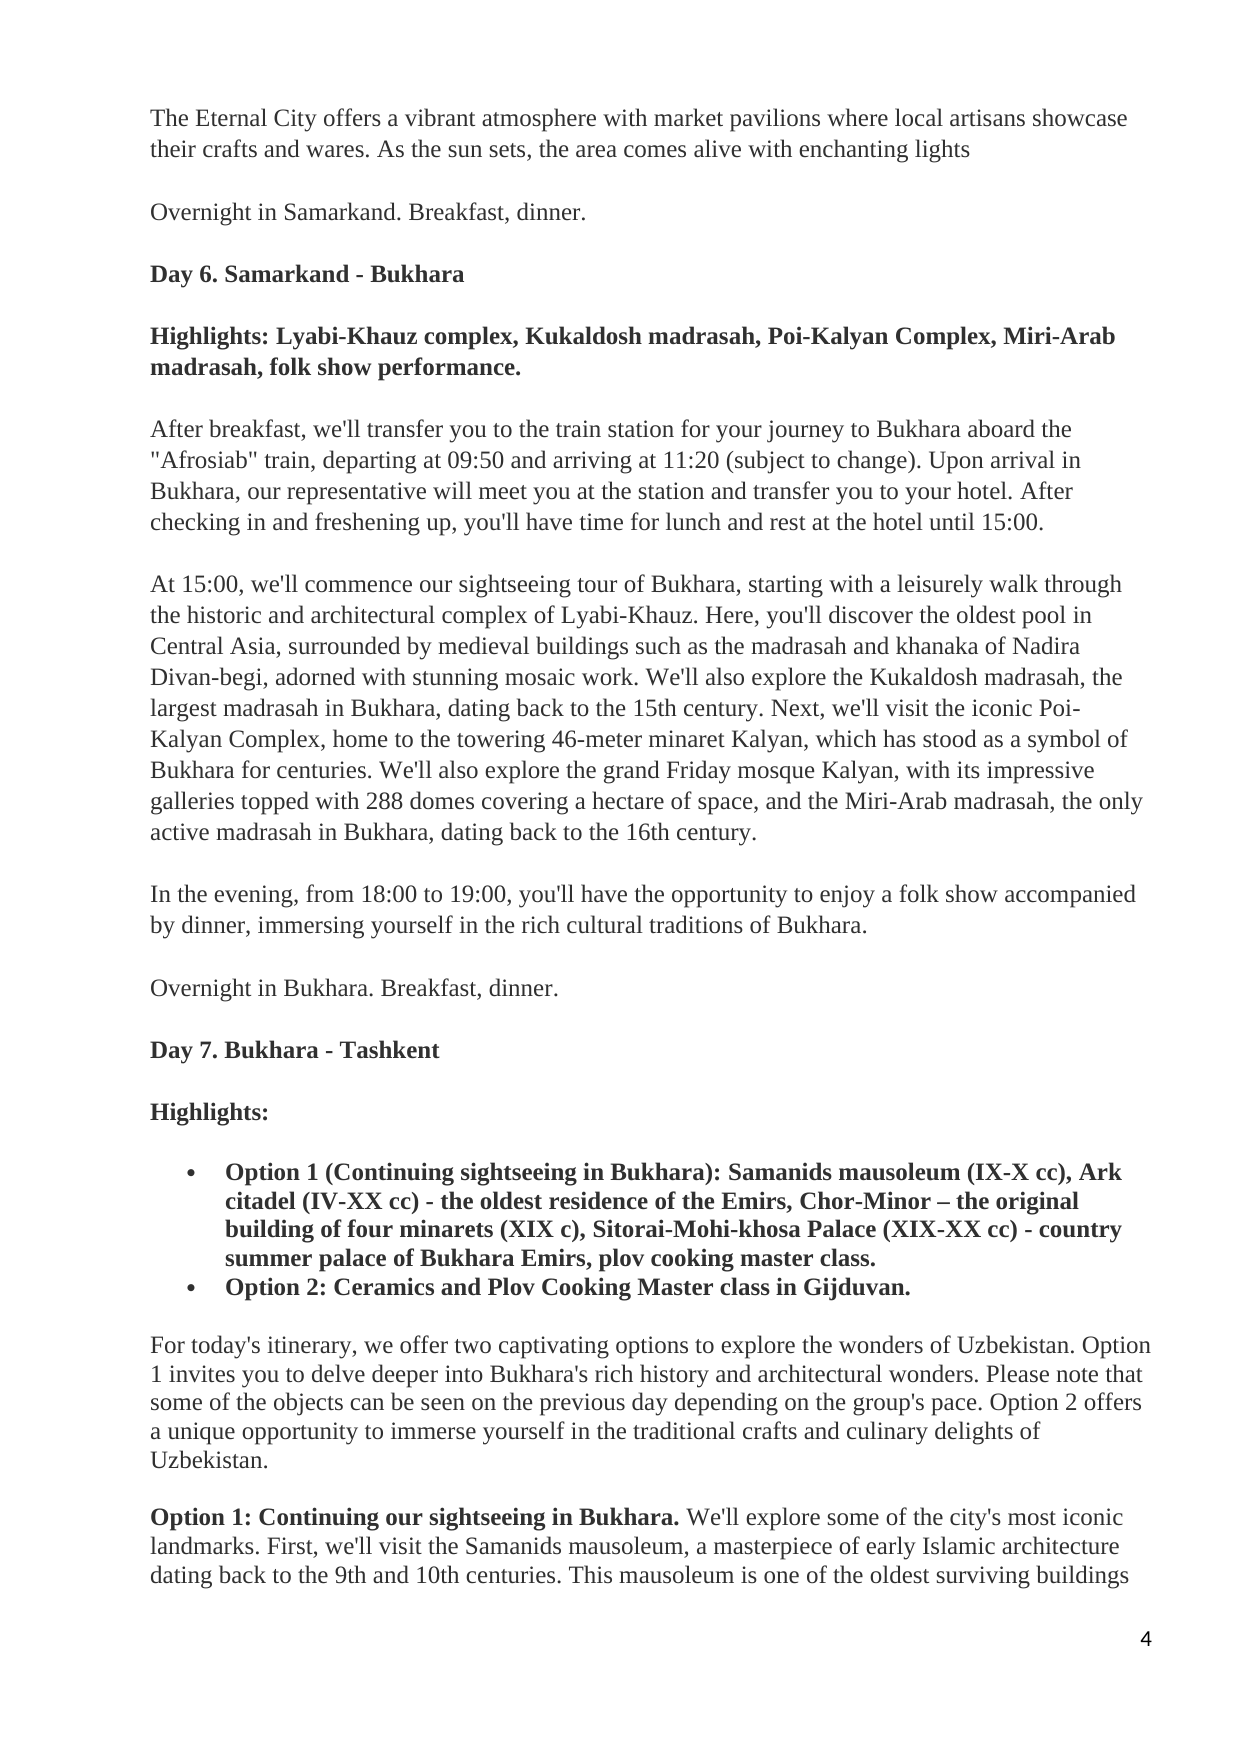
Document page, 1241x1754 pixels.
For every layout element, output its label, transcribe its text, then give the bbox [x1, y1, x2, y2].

list Option 1 (Continuing sightseeing in Bukhara): Samanids mausoleum (IX-X cc), Ark citadel (IV-XX cc) - the oldest residence of the Emirs, Chor-Minor – the original building of four minarets (XIX c), Sitorai-Mohi-khosa Palace (XIX-XX cc) - country summer palace of Bukhara Emirs, plov cooking master class. [187, 1157, 1152, 1272]
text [150, 103, 1152, 1126]
list Option 2: Ceramics and Plov Cooking Master class in Gijduvan. [187, 1272, 1152, 1301]
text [150, 1330, 1152, 1589]
